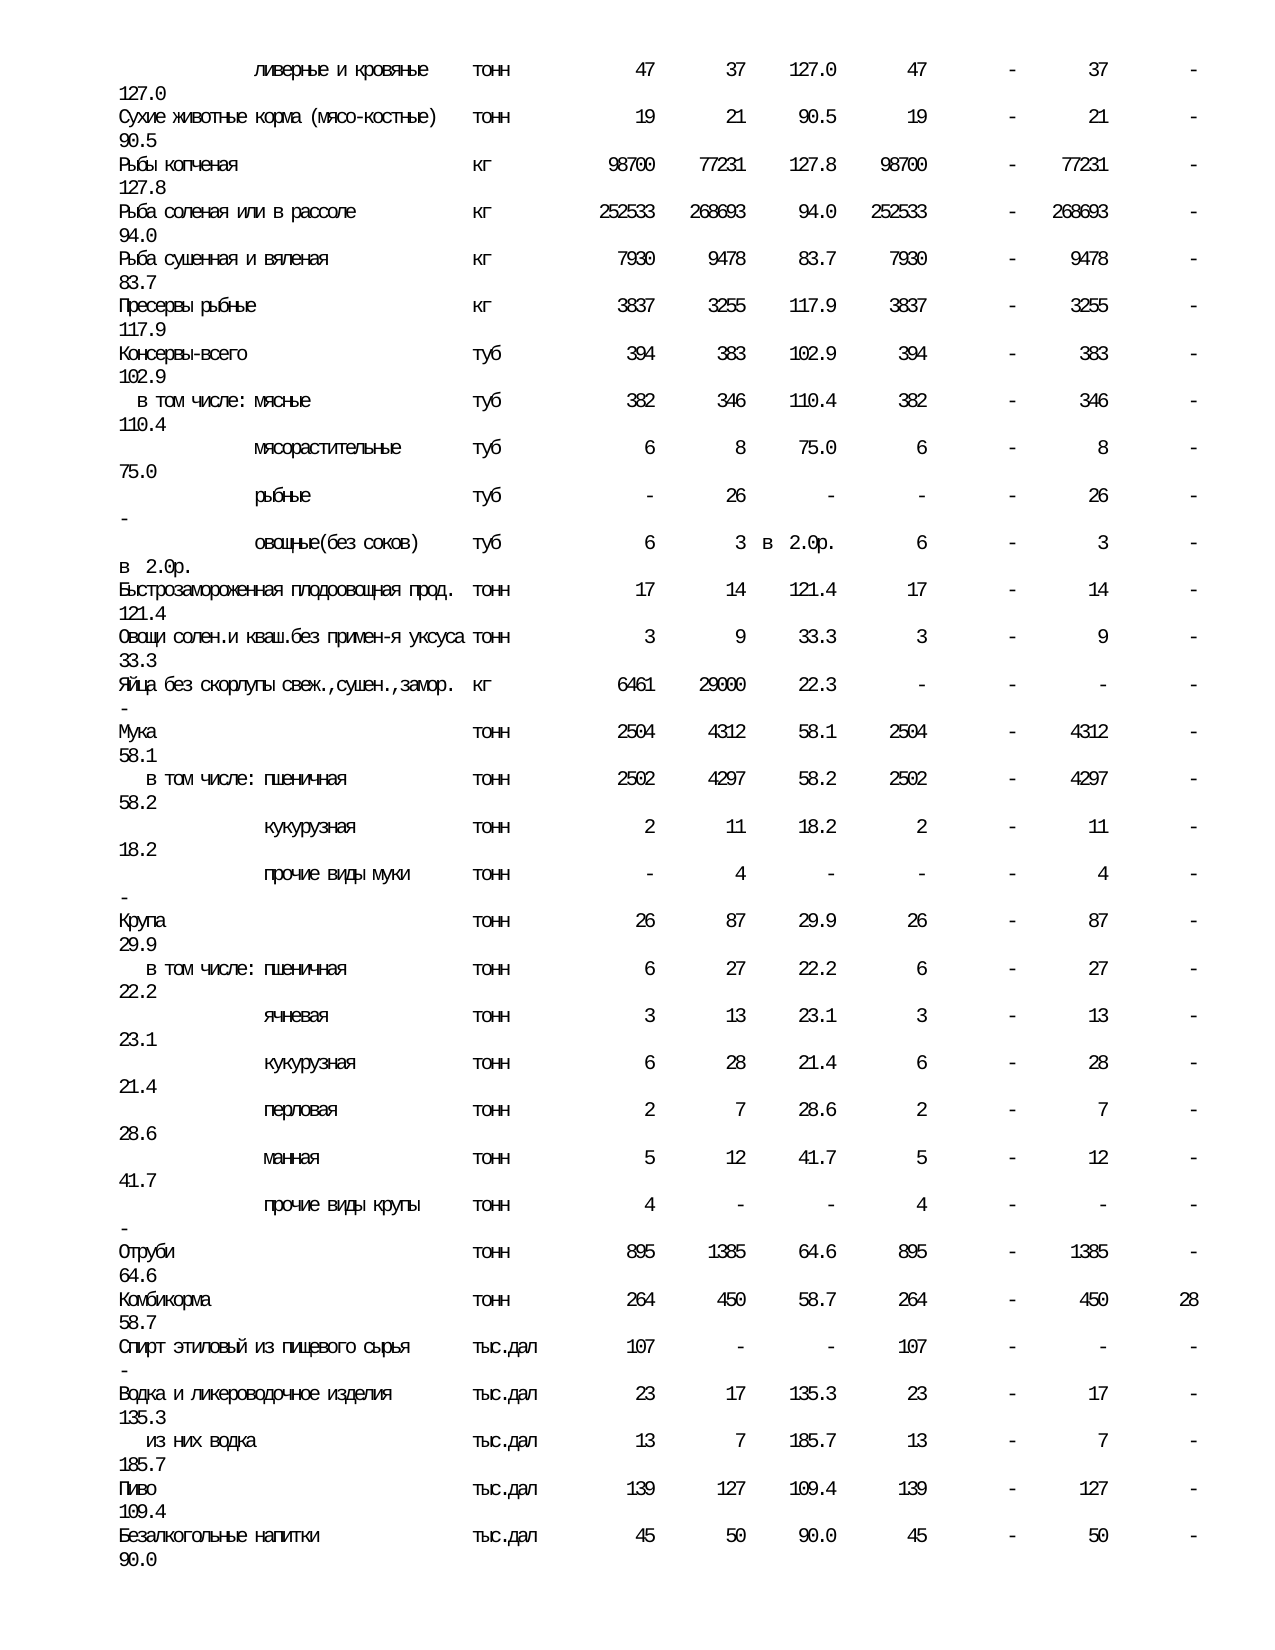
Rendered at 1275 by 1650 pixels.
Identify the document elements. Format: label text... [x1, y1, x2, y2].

text Консервы-всего туб 394 383 102.9 394 - 383 - 102.9 [118, 343, 1216, 390]
text Пресервы рыбные кг 3837 3255 117.9 3837 - 3255 - 117.9 [118, 296, 1216, 343]
text Овощи солен.и кваш.без примен-я уксуса тонн 3 9 33.3 3 - 9 - 33.3 [118, 627, 1216, 674]
text Безалкогольные напитки тыс.дал 45 50 90.0 45 - 50 - 90.0 [118, 1525, 1216, 1572]
text Яйца без скорлупы свеж.,сушен.,замор. кг 6461 29000 22.3 - - - - - [118, 674, 1216, 721]
text кукурузная тонн 6 28 21.4 6 - 28 - 21.4 [118, 1052, 1216, 1099]
text Рыбы копченая кг 98700 77231 127.8 98700 - 77231 - 127.8 [118, 154, 1216, 201]
text прочие виды крупы тонн 4 - - 4 - - - - [118, 1194, 1216, 1241]
text овощные(без соков) туб 6 3 в 2.0р. 6 - 3 - в 2.0р. [118, 532, 1216, 579]
text ливерные и кровяные тонн 47 37 127.0 47 - 37 - 127.0 [118, 59, 1216, 106]
text Водка и ликероводочное изделия тыс.дал 23 17 135.3 23 - 17 - 135.3 [118, 1383, 1216, 1431]
text Крупа тонн 26 87 29.9 26 - 87 - 29.9 [118, 910, 1216, 958]
text Рыба сушенная и вяленая кг 7930 9478 83.7 7930 - 9478 - 83.7 [118, 248, 1216, 296]
text Отруби тонн 895 1385 64.6 895 - 1385 - 64.6 [118, 1241, 1216, 1289]
text Спирт этиловый из пищевого сырья тыс.дал 107 - - 107 - - - - [118, 1336, 1216, 1383]
text перловая тонн 2 7 28.6 2 - 7 - 28.6 [118, 1099, 1216, 1147]
text в том числе: пшеничная тонн 2502 4297 58.2 2502 - 4297 - 58.2 [118, 768, 1216, 816]
text Рыба соленая или в рассоле кг 252533 268693 94.0 252533 - 268693 - 94.0 [118, 201, 1216, 248]
text прочие виды муки тонн - 4 - - - 4 - - [118, 863, 1216, 910]
text в том числе: мясные туб 382 346 110.4 382 - 346 - 110.4 [118, 390, 1216, 437]
text мясорастительные туб 6 8 75.0 6 - 8 - 75.0 [118, 437, 1216, 485]
text Мука тонн 2504 4312 58.1 2504 - 4312 - 58.1 [118, 721, 1216, 768]
text манная тонн 5 12 41.7 5 - 12 - 41.7 [118, 1147, 1216, 1194]
text кукурузная тонн 2 11 18.2 2 - 11 - 18.2 [118, 816, 1216, 863]
text Быстрозамороженная плодоовощная прод. тонн 17 14 121.4 17 - 14 - 121.4 [118, 579, 1216, 627]
text из них водка тыс.дал 13 7 185.7 13 - 7 - 185.7 [118, 1431, 1216, 1478]
text Комбикорма тонн 264 450 58.7 264 - 450 28 58.7 [118, 1289, 1216, 1336]
text ячневая тонн 3 13 23.1 3 - 13 - 23.1 [118, 1005, 1216, 1052]
text рыбные туб - 26 - - - 26 - - [118, 485, 1216, 532]
text в том числе: пшеничная тонн 6 27 22.2 6 - 27 - 22.2 [118, 958, 1216, 1005]
text Пиво тыс.дал 139 127 109.4 139 - 127 - 109.4 [118, 1478, 1216, 1525]
text Сухие животные корма (мясо-костные) тонн 19 21 90.5 19 - 21 - 90.5 [118, 106, 1216, 154]
